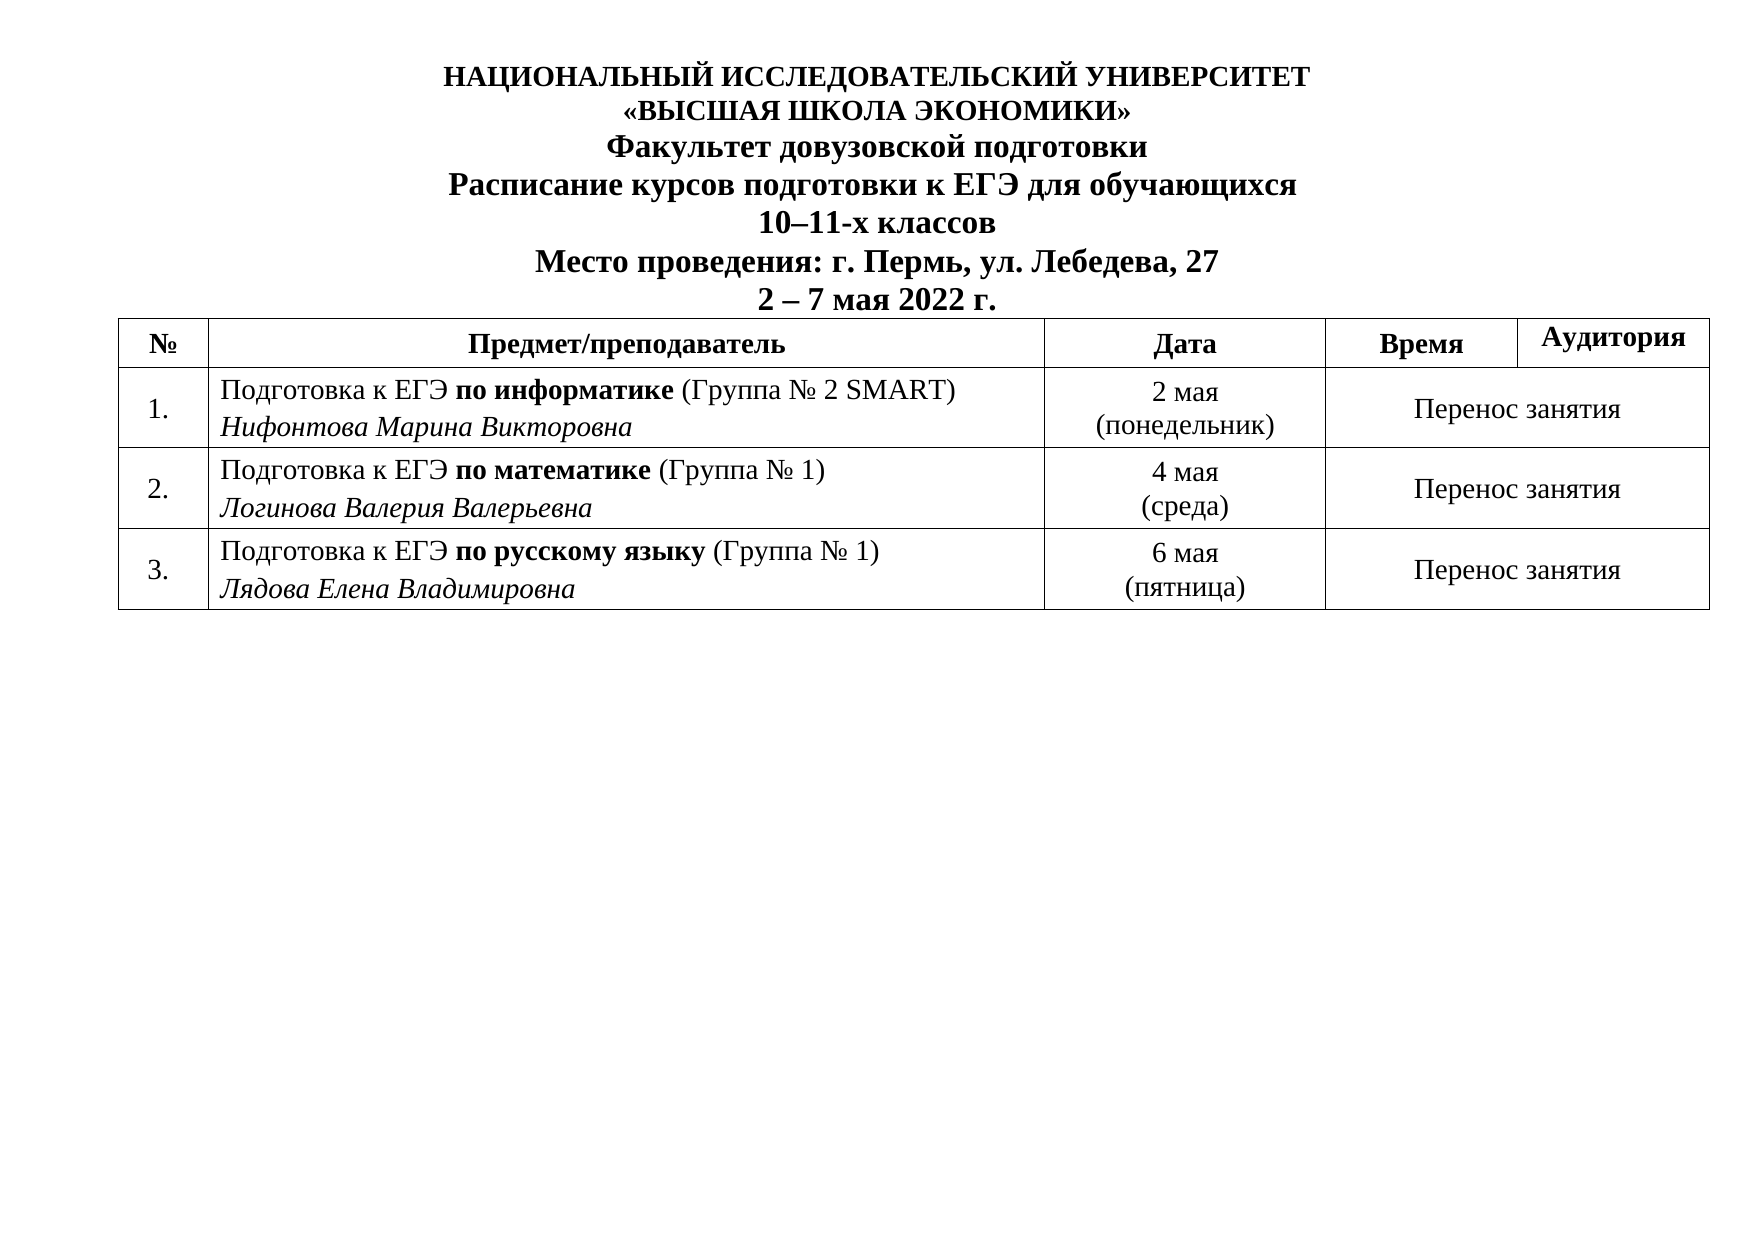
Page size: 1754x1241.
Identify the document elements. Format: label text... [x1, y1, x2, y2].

table_header Время [1326, 319, 1517, 367]
table_cell [119, 529, 208, 608]
table_cell Перенос занятия [1326, 368, 1709, 447]
subtitle 2 – 7 мая 2022 г. [118, 279, 1636, 318]
table_header Дата [1045, 319, 1325, 367]
table_cell Перенос занятия [1326, 529, 1709, 608]
subtitle Расписание курсов подготовки к ЕГЭ для обучающихся 10–11-х классов [118, 164, 1636, 241]
table_cell 2 мая (понедельник) [1045, 368, 1325, 447]
table_cell [119, 448, 208, 528]
text НАЦИОНАЛЬНЫЙ ИССЛЕДОВАТЕЛЬСКИЙ УНИВЕРСИТЕТ [118, 59, 1636, 93]
table_cell 4 мая (среда) [1045, 448, 1325, 528]
table_cell Подготовка к ЕГЭ по математике (Группа № 1) Логинова Валерия Валерьевна [209, 448, 1044, 528]
subtitle Факультет довузовской подготовки [118, 126, 1636, 164]
table_header Предмет/преподаватель [209, 319, 1044, 367]
table_cell Подготовка к ЕГЭ по информатике (Группа № 2 SMART) Нифонтова Марина Викторовна [209, 368, 1044, 447]
table_header № [119, 319, 208, 367]
table_cell Перенос занятия [1326, 448, 1709, 528]
table_cell Подготовка к ЕГЭ по русскому языку (Группа № 1) Лядова Елена Владимировна [209, 529, 1044, 608]
table_cell 6 мая (пятница) [1045, 529, 1325, 608]
table_header Аудитория [1518, 319, 1709, 367]
table_cell [119, 368, 208, 447]
subtitle Место проведения: г. Пермь, ул. Лебедева, 27 [118, 241, 1636, 279]
text «ВЫСШАЯ ШКОЛА ЭКОНОМИКИ» [118, 93, 1636, 126]
